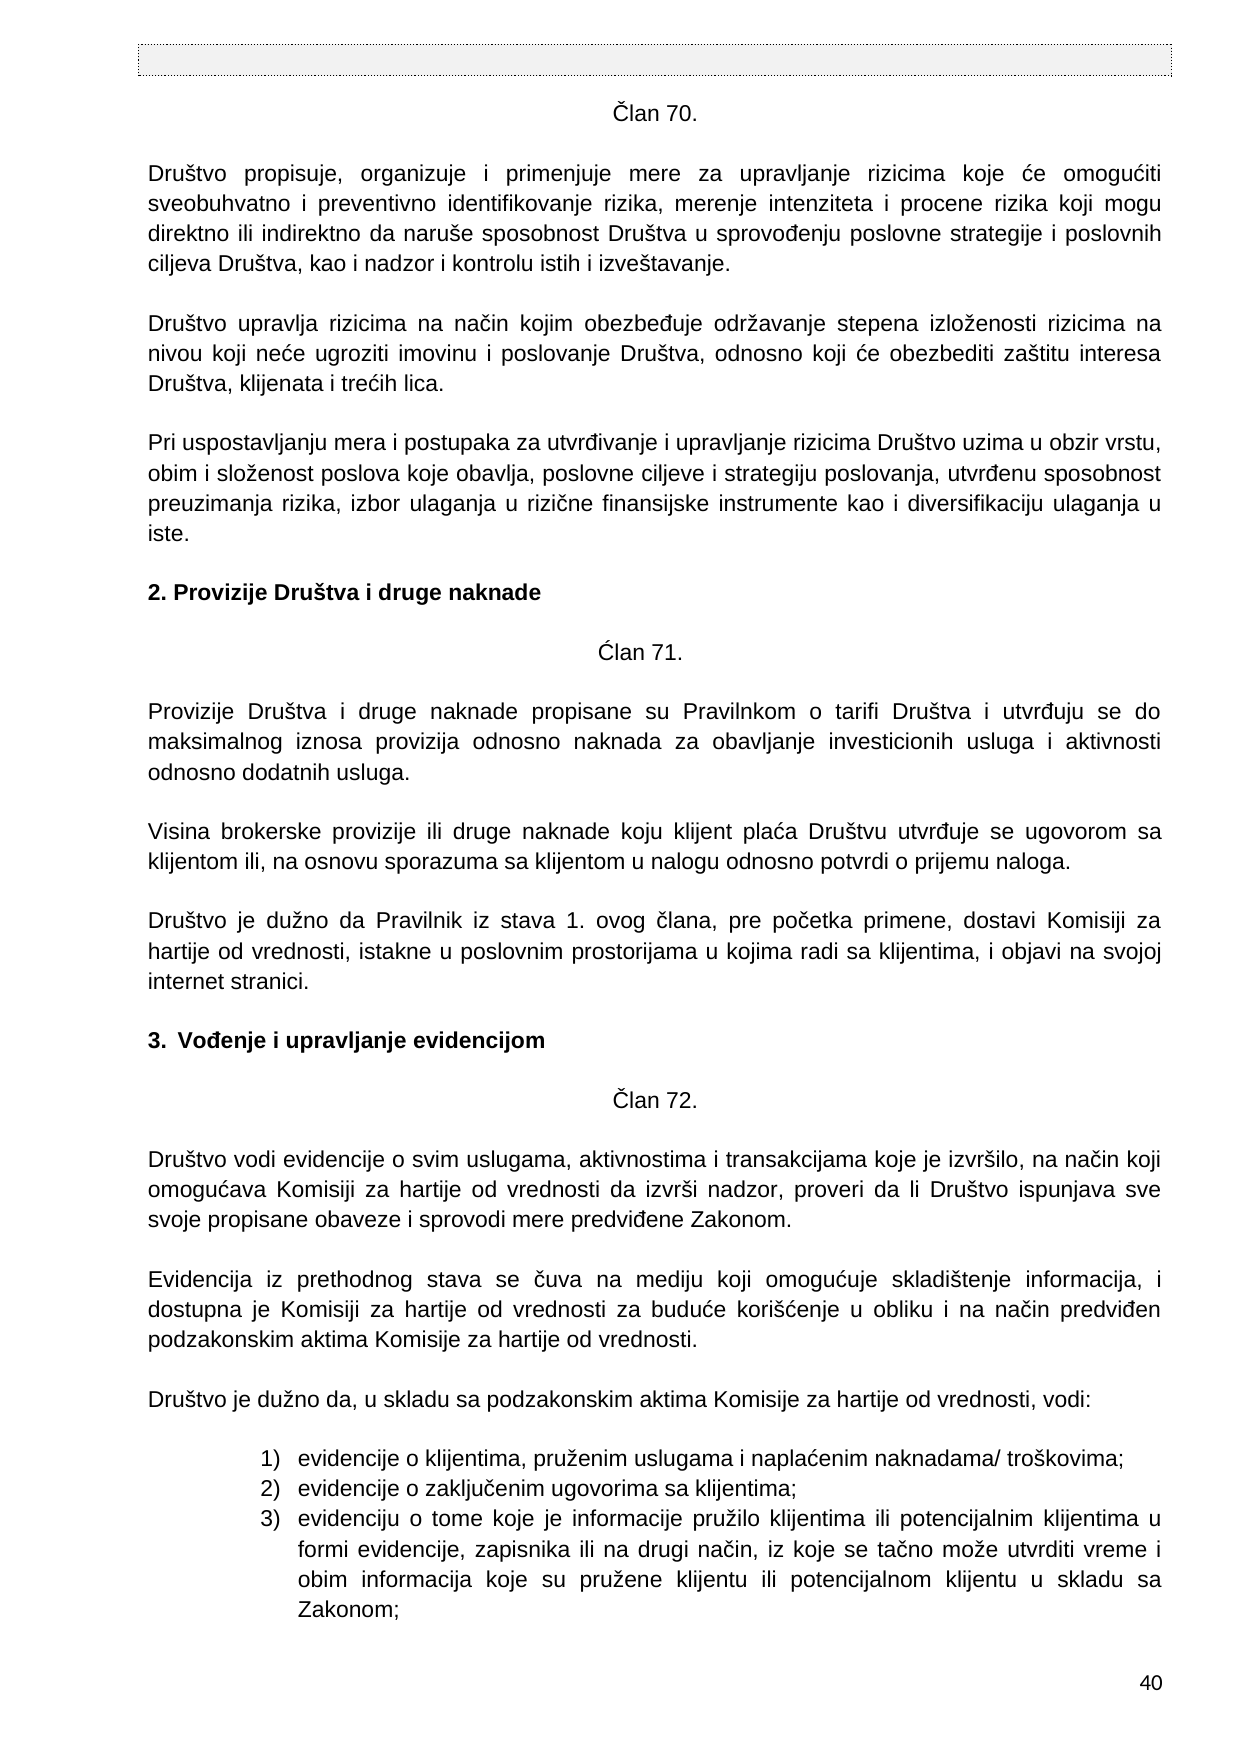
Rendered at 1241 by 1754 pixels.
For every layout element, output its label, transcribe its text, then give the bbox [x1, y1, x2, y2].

text Član 72. [148, 1087, 1162, 1113]
text Društvo propisuje, organizuje i primenjuje mere za upravljanje rizicima koje će omogućiti sveobuhvatno i preventivno identifikovanje rizika, merenje intenziteta i procene rizika koji mogu direktno ili indirektno da naruše sposobnost Društva u sprovođenju poslovne strategije i poslovnih ciljeva Društva, kao i nadzor i kontrolu istih i izveštavanje. [148, 159, 1162, 277]
list evidencije o zaključenim ugovorima sa klijentima; [260, 1475, 1162, 1502]
list Vođenje i upravljanje evidencijom [148, 1027, 1162, 1054]
text Član 70. [148, 100, 1162, 127]
text Ćlan 71. [148, 639, 1162, 665]
text 2. Provizije Društva i druge naknade [148, 579, 1162, 606]
text Provizije Društva i druge naknade propisane su Pravilnkom o tarifi Društva i utvrđuju se do maksimalnog iznosa provizija odnosno naknada za obavljanje investicionih usluga i aktivnosti odnosno dodatnih usluga. [148, 698, 1162, 785]
list evidenciju o tome koje je informacije pružilo klijentima ili potencijalnim klijentima u formi evidencije, zapisnika ili na drugi način, iz koje se tačno može utvrditi vreme i obim informacija koje su pružene klijentu ili potencijalnom klijentu u skladu sa Zakonom; [260, 1505, 1162, 1622]
text Evidencija iz prethodnog stava se čuva na mediju koji omogućuje skladištenje informacija, i dostupna je Komisiji za hartije od vrednosti za buduće korišćenje u obliku i na način predviđen podzakonskim aktima Komisije za hartije od vrednosti. [148, 1266, 1162, 1353]
list evidencije o klijentima, pruženim uslugama i naplaćenim naknadama/ troškovima; [260, 1445, 1162, 1471]
text Visina brokerske provizije ili druge naknade koju klijent plaća Društvu utvrđuje se ugovorom sa klijentom ili, na osnovu sporazuma sa klijentom u nalogu odnosno potvrdi o prijemu naloga. [148, 818, 1162, 874]
text Društvo upravlja rizicima na način kojim obezbeđuje održavanje stepena izloženosti rizicima na nivou koji neće ugroziti imovinu i poslovanje Društva, odnosno koji će obezbediti zaštitu interesa Društva, klijenata i trećih lica. [148, 309, 1162, 396]
text Pri uspostavljanju mera i postupaka za utvrđivanje i upravljanje rizicima Društvo uzima u obzir vrstu, obim i složenost poslova koje obavlja, poslovne ciljeve i strategiju poslovanja, utvrđenu sposobnost preuzimanja rizika, izbor ulaganja u rizične finansijske instrumente kao i diversifikaciju ulaganja u iste. [148, 429, 1162, 546]
text Društvo je dužno da, u skladu sa podzakonskim aktima Komisije za hartije od vrednosti, vodi: [148, 1386, 1162, 1412]
text Društvo vodi evidencije o svim uslugama, aktivnostima i transakcijama koje je izvršilo, na način koji omogućava Komisiji za hartije od vrednosti da izvrši nadzor, proveri da li Društvo ispunjava sve svoje propisane obaveze i sprovodi mere predviđene Zakonom. [148, 1146, 1162, 1233]
text Društvo je dužno da Pravilnik iz stava 1. ovog člana, pre početka primene, dostavi Komisiji za hartije od vrednosti, istakne u poslovnim prostorijama u kojima radi sa klijentima, i objavi na svojoj internet stranici. [148, 907, 1162, 994]
